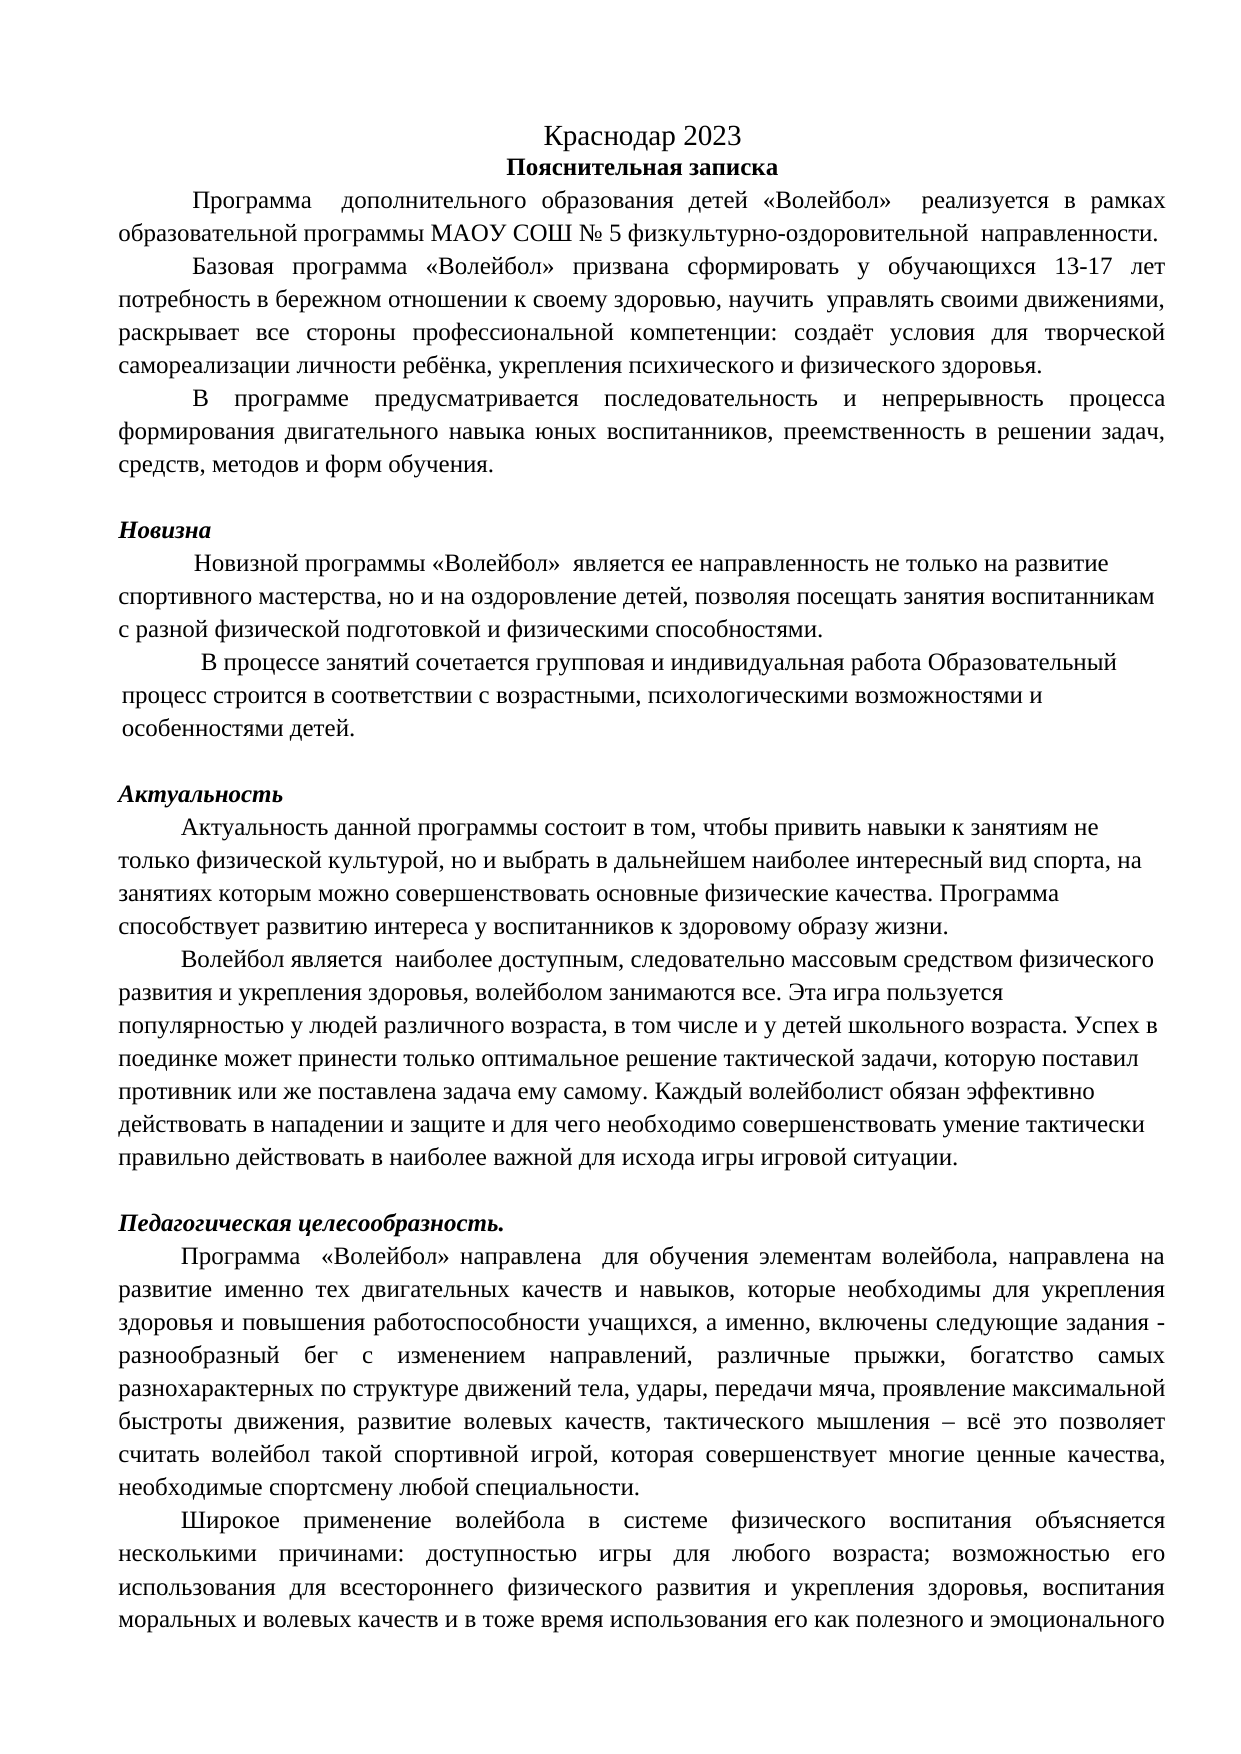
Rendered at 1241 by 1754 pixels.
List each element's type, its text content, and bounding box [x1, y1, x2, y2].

text В программе предусматривается последовательность и непрерывность процесса формирования двигательного навыка юных воспитанников, преемственность в решении задач, средств, методов и форм обучения. [118, 383, 1166, 478]
text Новизна [118, 515, 1166, 544]
text Актуальность данной программы состоит в том, чтобы привить навыки к занятиям не только физической культурой, но и выбрать в дальнейшем наиболее интересный вид спорта, на занятиях которым можно совершенствовать основные физические качества. Программа способствует развитию интереса у воспитанников к здоровому образу жизни. [118, 812, 1166, 940]
text Новизной программы «Волейбол» является ее направленность не только на развитие спортивного мастерства, но и на оздоровление детей, позволяя посещать занятия воспитанникам с разной физической подготовкой и физическими способностями. [118, 548, 1166, 643]
text Программа дополнительного образования детей «Волейбол» реализуется в рамках образовательной программы МАОУ СОШ № 5 физкультурно-оздоровительной направленности. [118, 185, 1166, 246]
text В процессе занятий сочетается групповая и индивидуальная работа Образовательный процесс строится в соответствии с возрастными, психологическими возможностями и особенностями детей. [122, 647, 1166, 742]
text Педагогическая целесообразность. [118, 1208, 1166, 1237]
text Базовая программа «Волейбол» призвана сформировать у обучающихся 13-17 лет потребность в бережном отношении к своему здоровью, научить управлять своими движениями, раскрывает все стороны профессиональной компетенции: создаёт условия для творческой самореализации личности ребёнка, укрепления психического и физического здоровья. [118, 251, 1166, 378]
text Волейбол является наиболее доступным, следовательно массовым средством физического развития и укрепления здоровья, волейболом занимаются все. Эта игра пользуется популярностью у людей различного возраста, в том числе и у детей школьного возраста. Успех в поединке может принести только оптимальное решение тактической задачи, которую поставил противник или же поставлена задача ему самому. Каждый волейболист обязан эффективно действовать в нападении и защите и для чего необходимо совершенствовать умение тактически правильно действовать в наиболее важной для исхода игры игровой ситуации. [118, 944, 1166, 1171]
text Программа «Волейбол» направлена для обучения элементам волейбола, направлена на развитие именно тех двигательных качеств и навыков, которые необходимы для укрепления здоровья и повышения работоспособности учащихся, а именно, включены следующие задания - разнообразный бег с изменением направлений, различные прыжки, богатство самых разнохарактерных по структуре движений тела, удары, передачи мяча, проявление максимальной быстроты движения, развитие волевых качеств, тактического мышления – всё это позволяет считать волейбол такой спортивной игрой, которая совершенствует многие ценные качества, необходимые спортсмену любой специальности. [118, 1241, 1166, 1501]
text Краснодар 2023 [118, 118, 1166, 152]
text Актуальность [118, 779, 1166, 808]
text Пояснительная записка [118, 152, 1166, 180]
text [118, 1506, 1166, 1633]
